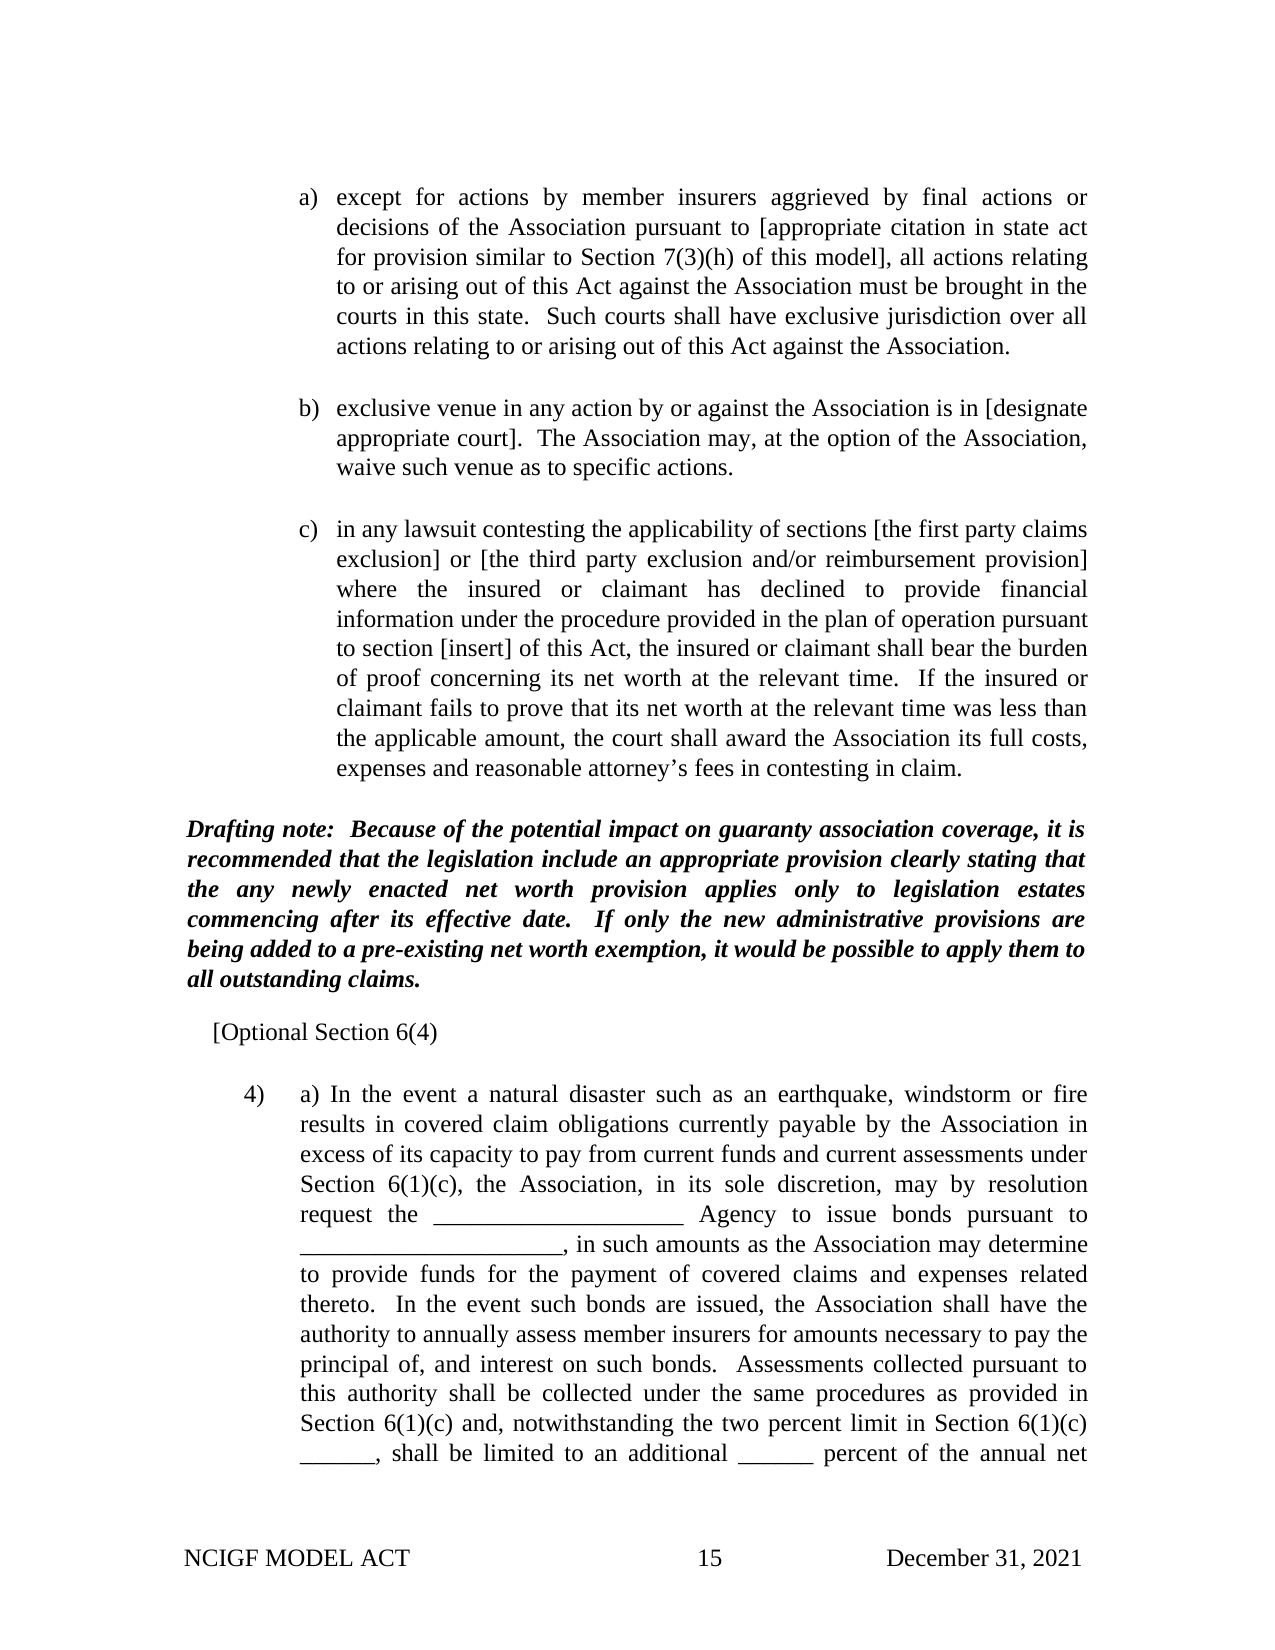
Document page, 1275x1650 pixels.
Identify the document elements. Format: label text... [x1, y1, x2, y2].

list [244, 1079, 1089, 1467]
text [Optional Section 6(4) [206, 1017, 1089, 1046]
list in any lawsuit contesting the applicability of sections [the first party claims exclusion] or [the third party exclusion and/or reimbursement provision] where the insured or claimant has declined to provide financial information under the procedure provided in the plan of operation pursuant to section [insert] of this Act, the insured or claimant shall bear the burden of proof concerning its net worth at the relevant time. If the insured or claimant fails to prove that its net worth at the relevant time was less than the applicable amount, the court shall award the Association its full costs, expenses and reasonable attorney’s fees in contesting in claim. [298, 514, 1089, 782]
list except for actions by member insurers aggrieved by final actions or decisions of the Association pursuant to [appropriate citation in state act for provision similar to Section 7(3)(h) of this model], all actions relating to or arising out of this Act against the Association must be brought in the courts in this state. Such courts shall have exclusive jurisdiction over all actions relating to or arising out of this Act against the Association. [298, 182, 1089, 360]
text Drafting note: Because of the potential impact on guaranty association coverage, it is recommended that the legislation include an appropriate provision clearly stating that the any newly enacted net worth provision applies only to legislation estates commencing after its effective date. If only the new administrative provisions are being added to a pre-existing net worth exemption, it would be possible to apply them to all outstanding claims. [186, 814, 1089, 993]
list exclusive venue in any action by or against the Association is in [designate appropriate court]. The Association may, at the option of the Association, waive such venue as to specific actions. [298, 393, 1089, 481]
